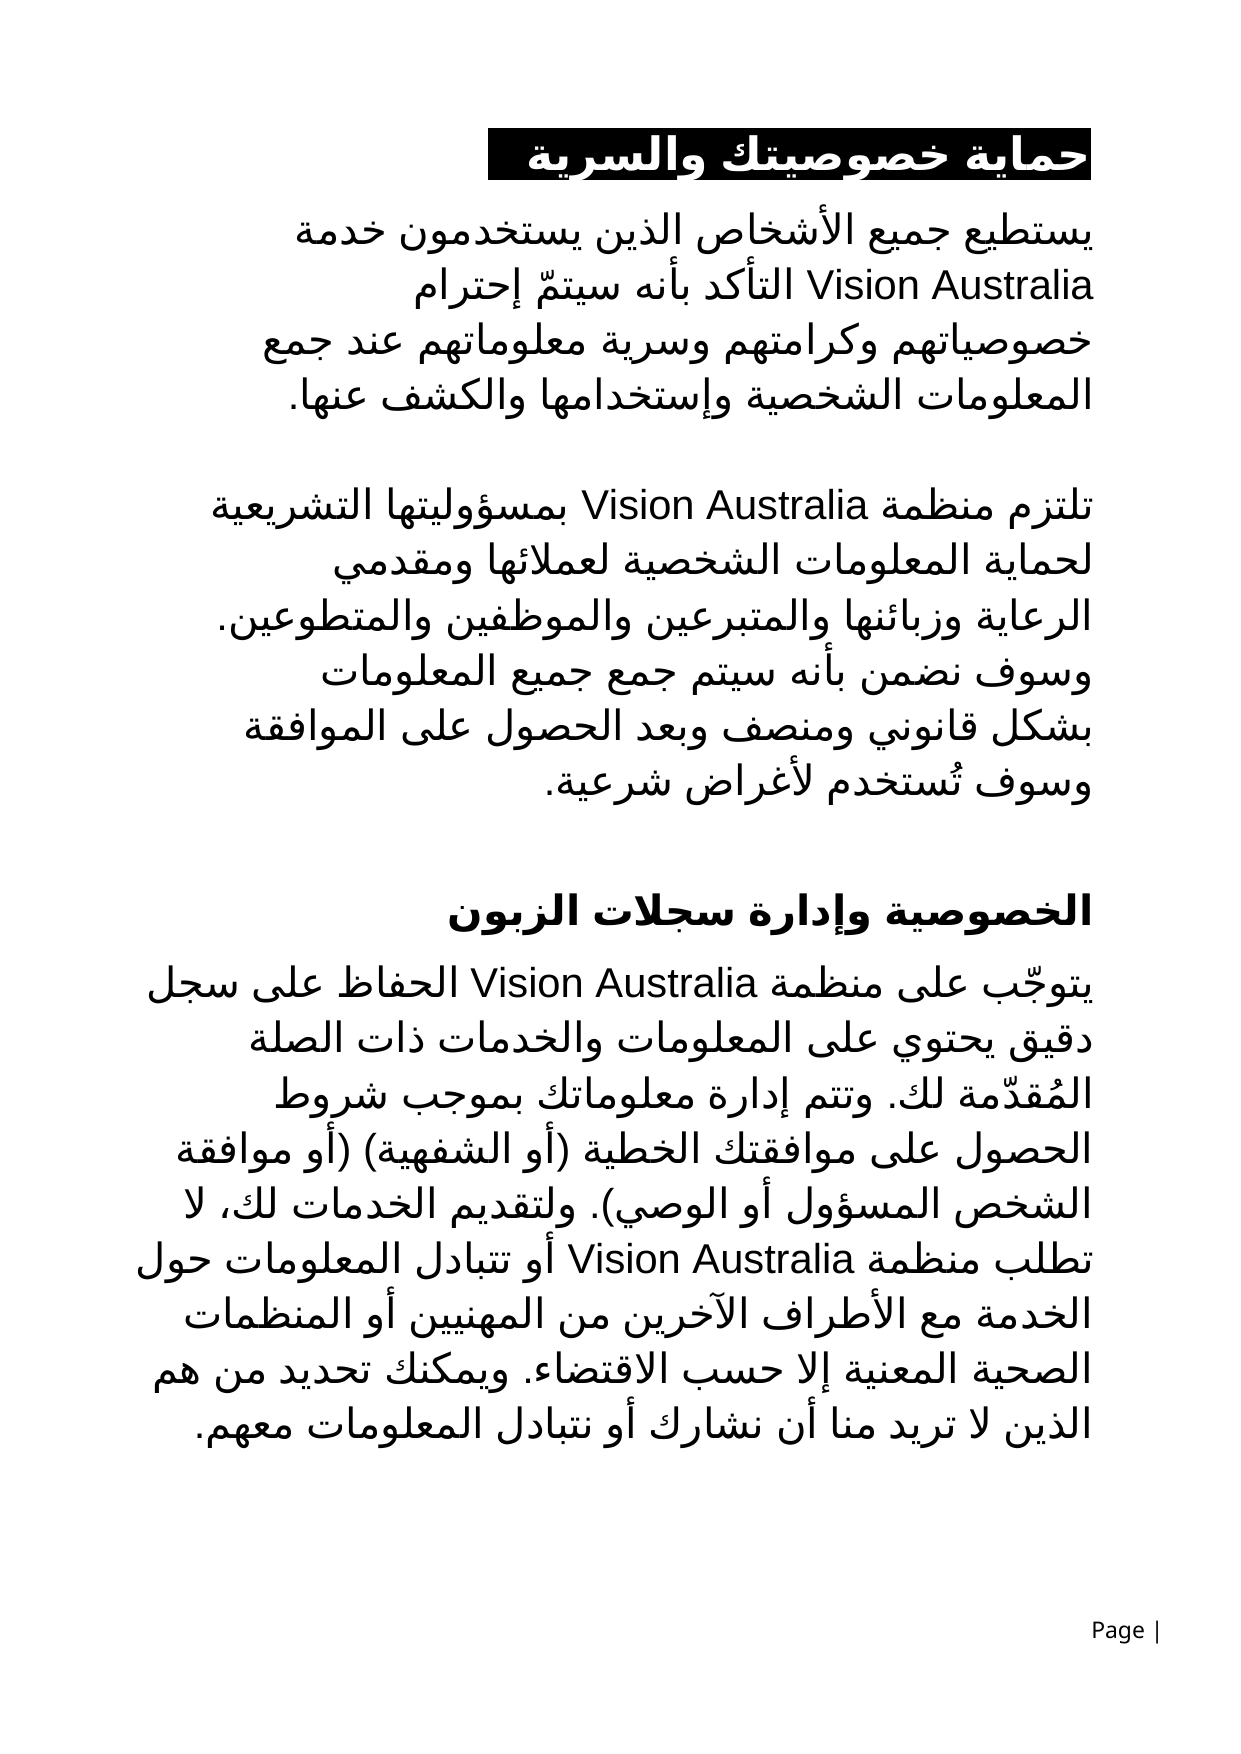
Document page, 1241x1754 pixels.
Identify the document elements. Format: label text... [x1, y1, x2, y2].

subtitle حماية خصوصيتك والسرية [46, 127, 1091, 180]
text يستطيع جميع الأشخاص الذين يستخدمون خدمة Vision Australia التأكد بأنه سيتمّ إحترام خصوصياتهم وكرامتهم وسرية معلوماتهم عند جمع المعلومات الشخصية وإستخدامها والكشف عنها. [208, 205, 1094, 418]
text الخصوصية وإدارة سجلات الزبون [134, 886, 1094, 934]
text يتوجّب على منظمة Vision Australia الحفاظ على سجل دقيق يحتوي على المعلومات والخدمات ذات الصلة المُقدّمة لك. وتتم إدارة معلوماتك بموجب شروط الحصول على موافقتك الخطية (أو الشفهية) (أو موافقة الشخص المسؤول أو الوصي). ولتقديم الخدمات لك، لا تطلب منظمة Vision Australia أو تتبادل المعلومات حول الخدمة مع الأطراف الآخرين من المهنيين أو المنظمات الصحية المعنية إلا حسب الاقتضاء. ويمكنك تحديد من هم الذين لا تريد منا أن نشارك أو نتبادل المعلومات معهم. [134, 959, 1094, 1447]
text تلتزم منظمة Vision Australia بمسؤوليتها التشريعية لحماية المعلومات الشخصية لعملائها ومقدمي الرعاية وزبائنها والمتبرعين والموظفين والمتطوعين. وسوف نضمن بأنه سيتم جمع جميع المعلومات بشكل قانوني ومنصف وبعد الحصول على الموافقة وسوف تُستخدم لأغراض شرعية. [208, 481, 1094, 804]
